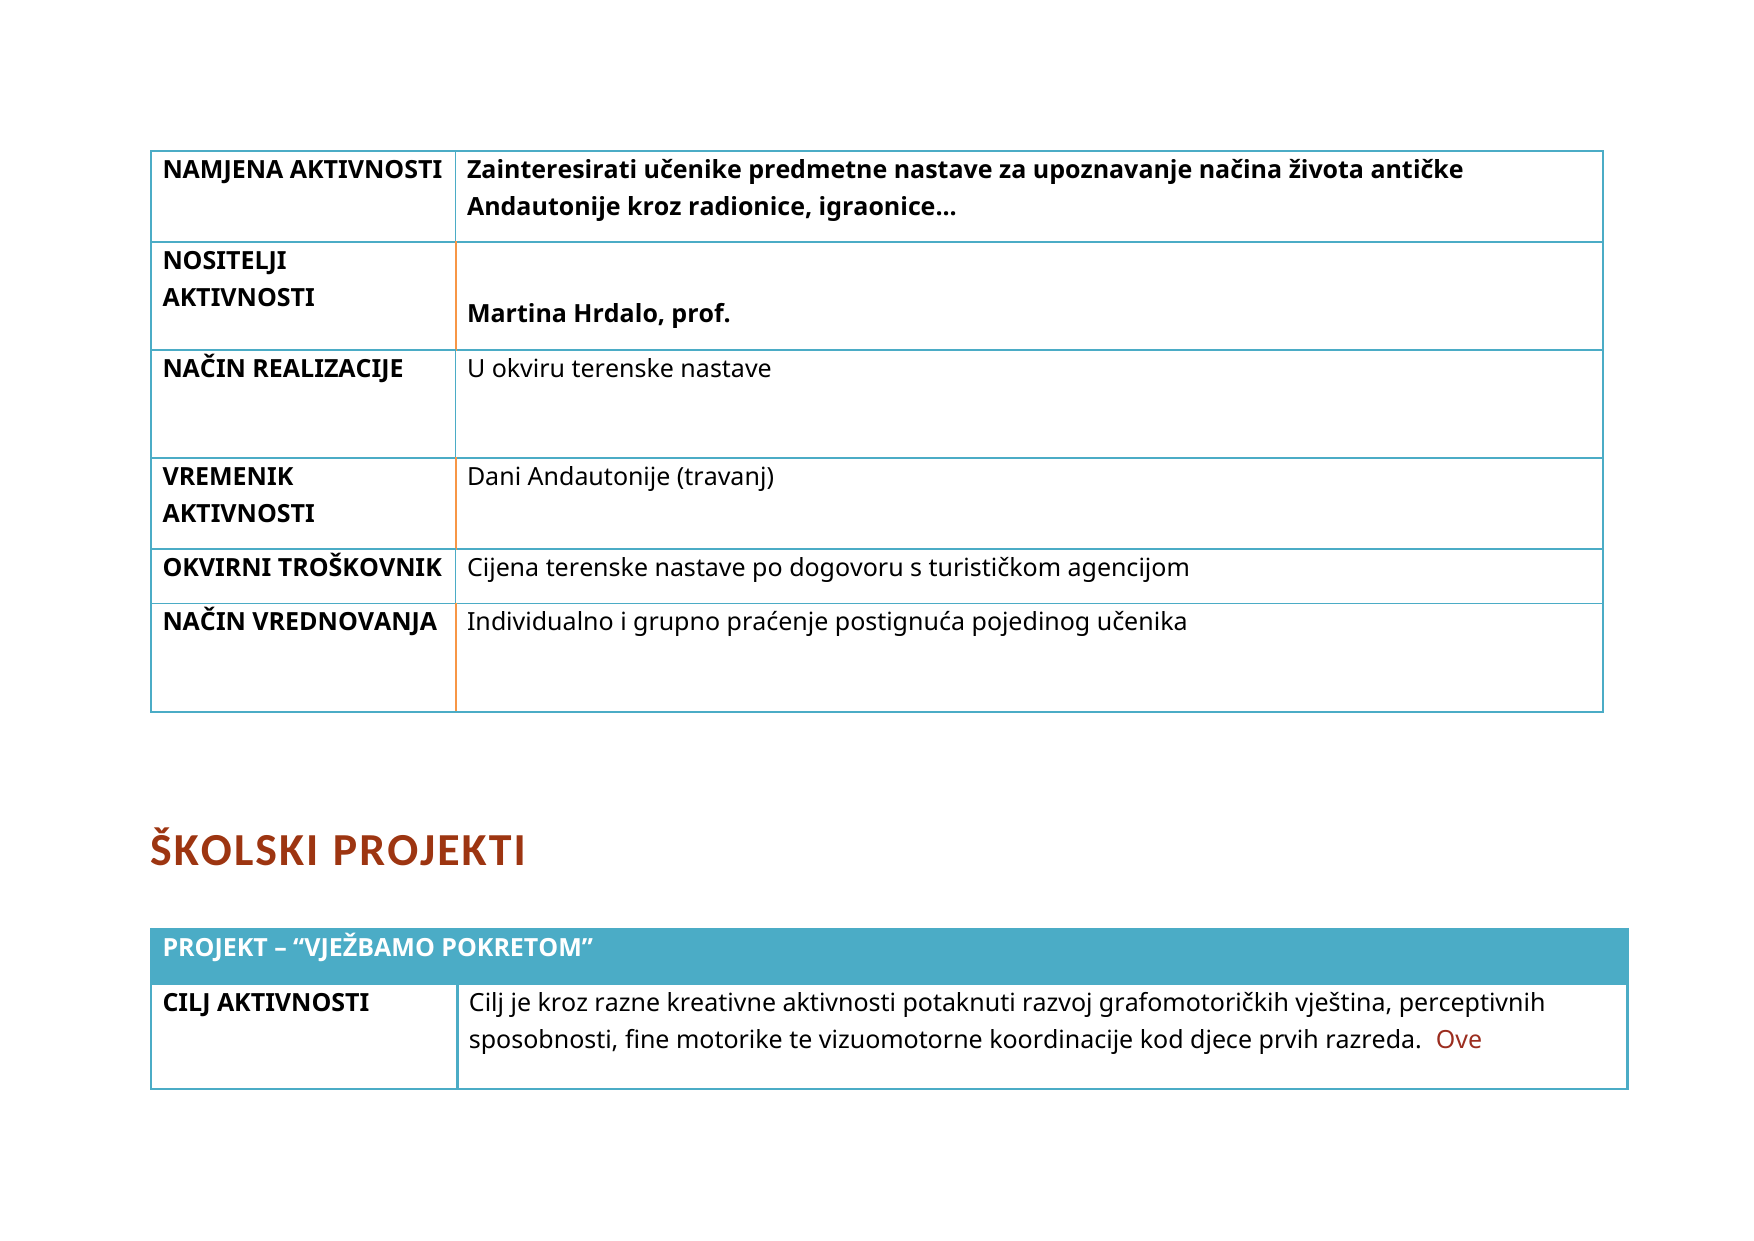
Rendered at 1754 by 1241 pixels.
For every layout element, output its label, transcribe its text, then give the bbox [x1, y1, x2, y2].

table_cell Martina Hrdalo, prof. [457, 243, 1602, 349]
subtitle ŠKOLSKI PROJEKTI [150, 821, 1604, 877]
table_cell VREMENIK AKTIVNOSTI [152, 459, 455, 548]
table_header PROJEKT – “VJEŽBAMO POKRETOM” [152, 930, 1626, 983]
table_cell NAČIN REALIZACIJE [152, 351, 455, 457]
table_cell CILJ AKTIVNOSTI [152, 985, 456, 1088]
table_cell Dani Andautonije (travanj) [457, 459, 1602, 548]
table_cell Zainteresirati učenike predmetne nastave za upoznavanje načina života antičke Andautonije kroz radionice, igraonice... [456, 152, 1602, 241]
table_cell Individualno i grupno praćenje postignuća pojedinog učenika [457, 604, 1602, 711]
table_cell OKVIRNI TROŠKOVNIK [152, 550, 455, 602]
table_cell NOSITELJI AKTIVNOSTI [152, 243, 455, 349]
table_cell Cijena terenske nastave po dogovoru s turističkom agencijom [456, 550, 1602, 602]
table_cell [459, 985, 1626, 1088]
table_cell U okviru terenske nastave [456, 351, 1602, 457]
table_cell NAMJENA AKTIVNOSTI [152, 152, 455, 241]
table_cell NAČIN VREDNOVANJA [152, 604, 455, 711]
